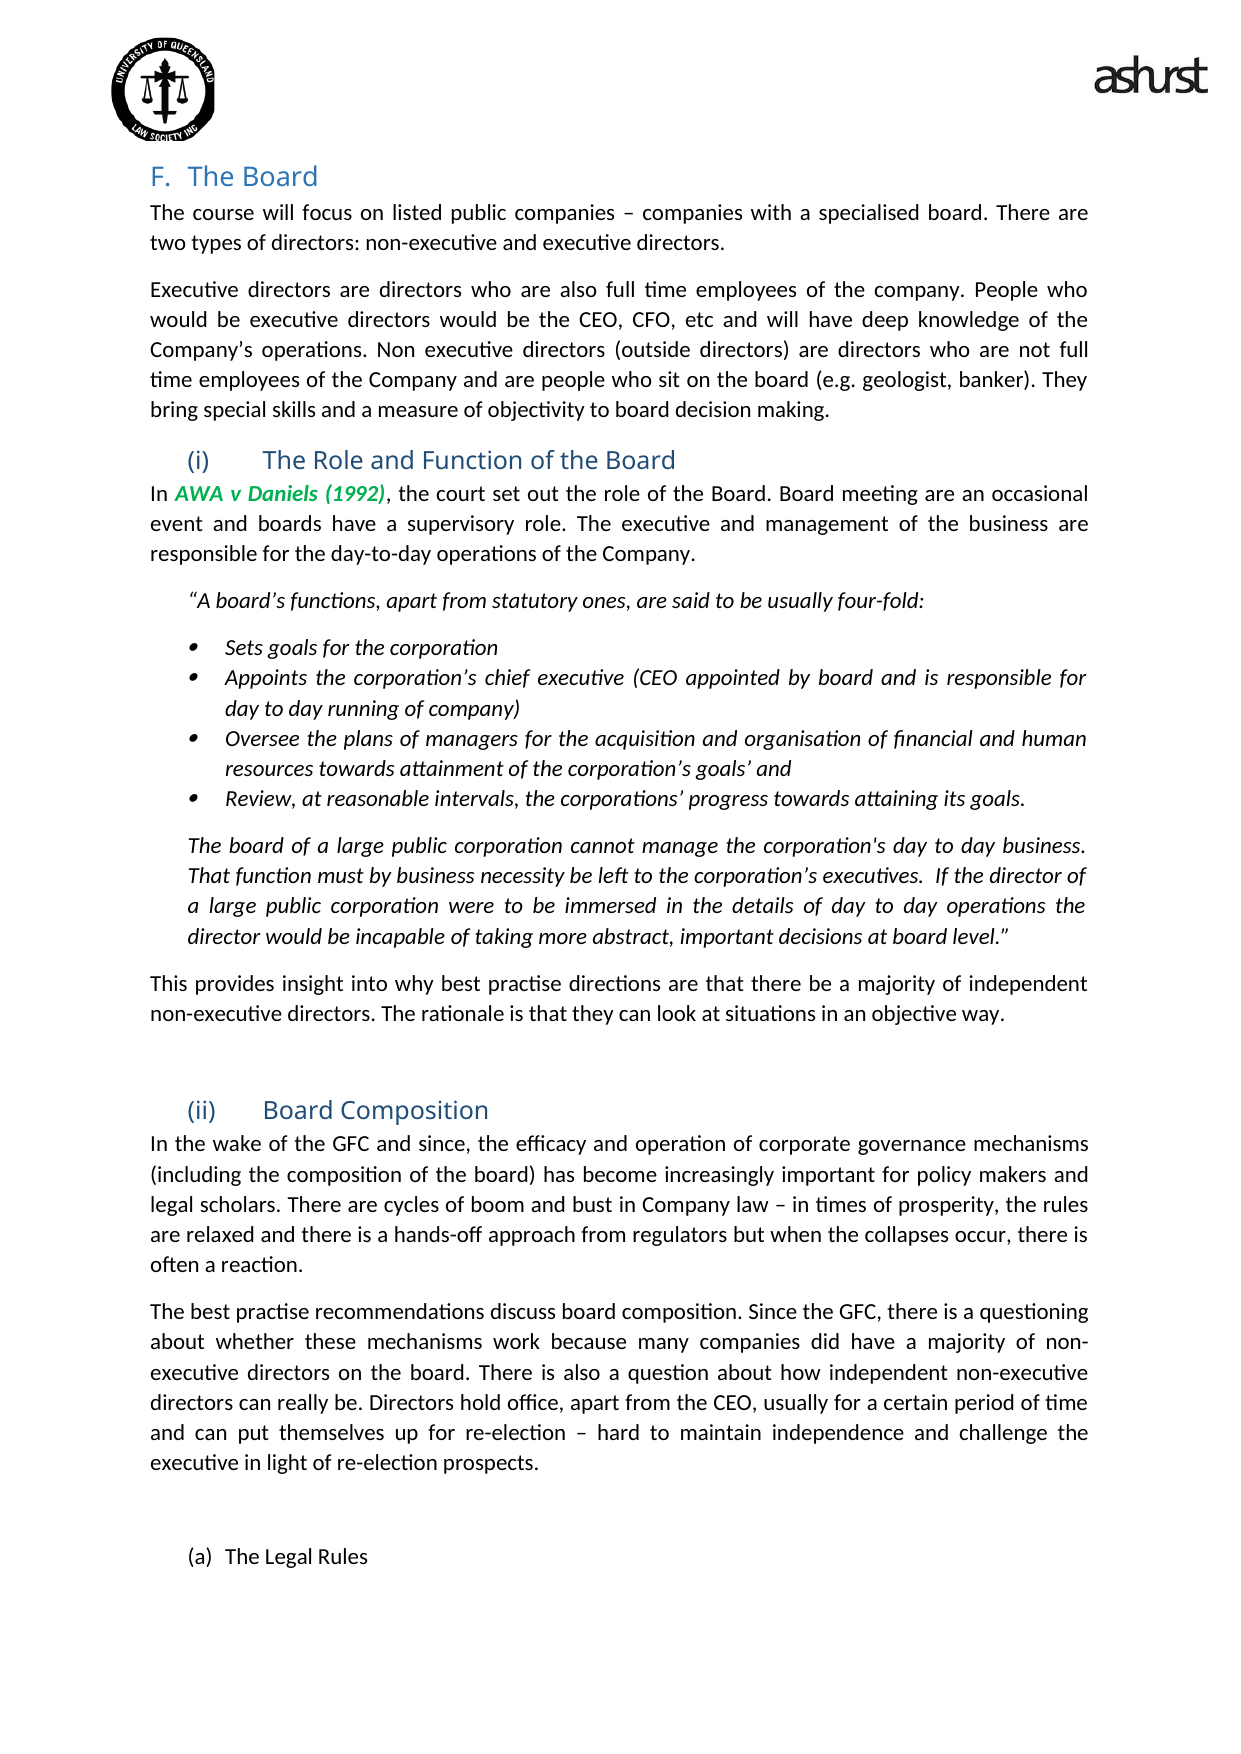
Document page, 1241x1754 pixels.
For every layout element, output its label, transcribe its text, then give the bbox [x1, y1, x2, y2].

text The board of a large public corporation cannot manage the corporation's day to day business. That function must by business necessity be left to the corporation’s executives. If the director of a large public corporation were to be immersed in the details of day to day operations the director would be incapable of taking more abstract, important decisions at board level.” [187, 831, 1090, 950]
subtitle The Role and Function of the Board [187, 442, 1090, 476]
text “A board’s functions, apart from statutory ones, are said to be usually four-fold: [187, 586, 1090, 614]
picture [111, 37, 215, 141]
text The best practise recommendations discuss board composition. Since the GFC, there is a questioning about whether these mechanisms work because many companies did have a majority of non-executive directors on the board. There is also a question about how independent non-executive directors can really be. Directors hold office, apart from the CEO, usually for a certain period of time and can put themselves up for re-election – hard to maintain independence and challenge the executive in light of re-election prospects. [150, 1297, 1090, 1476]
text In the wake of the GFC and since, the efficacy and operation of corporate governance mechanisms (including the composition of the board) has become increasingly important for policy makers and legal scholars. There are cycles of boom and bust in Company law – in times of prosperity, the rules are relaxed and there is a hands-off approach from regulators but when the collapses occur, there is often a reaction. [150, 1129, 1090, 1278]
list Appoints the corporation’s chief executive (CEO appointed by board and is responsible for day to day running of company) [187, 663, 1090, 722]
picture [1090, 13, 1209, 133]
list The Legal Rules [187, 1542, 1090, 1570]
subtitle Board Composition [187, 1093, 1090, 1127]
list Sets goals for the corporation [187, 633, 1090, 661]
text Executive directors are directors who are also full time employees of the company. People who would be executive directors would be the CEO, CFO, etc and will have deep knowledge of the Company’s operations. Non executive directors (outside directors) are directors who are not full time employees of the Company and are people who sit on the board (e.g. geologist, banker). They bring special skills and a measure of objectivity to board decision making. [150, 275, 1090, 423]
subtitle The Board [150, 158, 1090, 195]
text The course will focus on listed public companies – companies with a specialised board. There are two types of directors: non-executive and executive directors. [150, 198, 1090, 256]
list Review, at reasonable intervals, the corporations’ progress towards attaining its goals. [187, 784, 1090, 812]
list Oversee the plans of managers for the acquisition and organisation of financial and human resources towards attainment of the corporation’s goals’ and [187, 724, 1090, 782]
text In AWA v Daniels (1992), the court set out the role of the Board. Board meeting are an occasional event and boards have a supervisory role. The executive and management of the business are responsible for the day-to-day operations of the Company. [150, 479, 1090, 568]
text This provides insight into why best practise directions are that there be a majority of independent non-executive directors. The rationale is that they can look at situations in an objective way. [150, 969, 1090, 1027]
